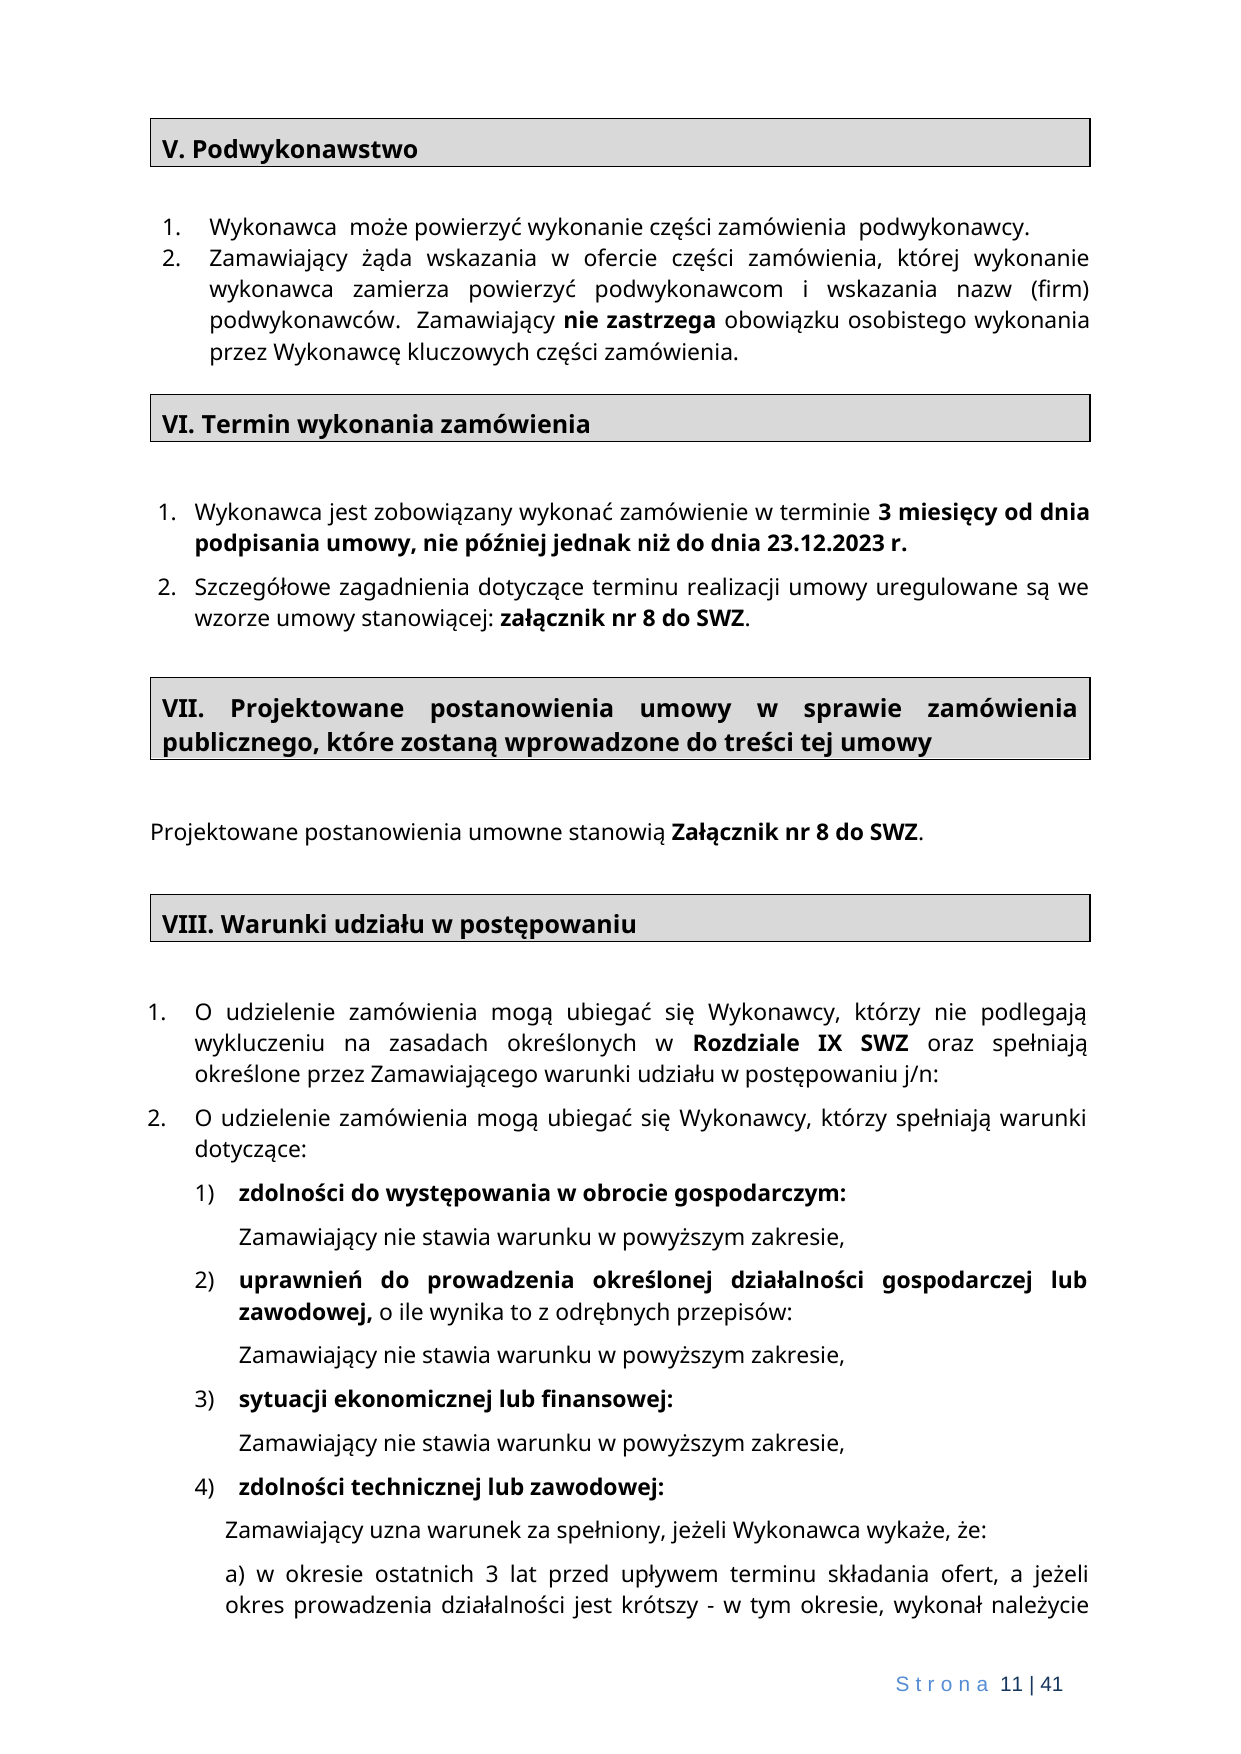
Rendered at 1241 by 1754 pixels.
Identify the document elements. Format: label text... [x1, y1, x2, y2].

list Wykonawca może powierzyć wykonanie części zamówienia podwykonawcy. [162, 211, 1090, 242]
table_header VII. Projektowane postanowienia umowy w sprawie zamówienia publicznego, które zostaną wprowadzone do treści tej umowy [151, 678, 1089, 758]
text Zamawiający nie stawia warunku w powyższym zakresie, [239, 1339, 1088, 1371]
table_header V. Podwykonawstwo [151, 119, 1089, 166]
text Zamawiający nie stawia warunku w powyższym zakresie, [239, 1427, 1088, 1458]
list zdolności technicznej lub zawodowej: [194, 1471, 1088, 1502]
list Szczegółowe zagadnienia dotyczące terminu realizacji umowy uregulowane są we wzorze umowy stanowiącej: załącznik nr 8 do SWZ. [157, 571, 1090, 633]
list Zamawiający uzna warunek za spełniony, jeżeli Wykonawca wykaże, że: [225, 1514, 1090, 1546]
list Wykonawca jest zobowiązany wykonać zamówienie w terminie 3 miesięcy od dnia podpisania umowy, nie później jednak niż do dnia 23.12.2023 r. [157, 496, 1090, 558]
list O udzielenie zamówienia mogą ubiegać się Wykonawcy, którzy spełniają warunki dotyczące: [147, 1102, 1088, 1164]
table_header VI. Termin wykonania zamówienia [151, 395, 1089, 441]
list O udzielenie zamówienia mogą ubiegać się Wykonawcy, którzy nie podlegają wykluczeniu na zasadach określonych w Rozdziale IX SWZ oraz spełniają określone przez Zamawiającego warunki udziału w postępowaniu j/n: [147, 996, 1088, 1089]
list uprawnień do prowadzenia określonej działalności gospodarczej lub zawodowej, o ile wynika to z odrębnych przepisów: [194, 1264, 1088, 1327]
table_header VIII. Warunki udziału w postępowaniu [151, 895, 1089, 941]
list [225, 1558, 1090, 1621]
text Zamawiający nie stawia warunku w powyższym zakresie, [239, 1221, 1088, 1252]
text Projektowane postanowienia umowne stanowią Załącznik nr 8 do SWZ. [150, 816, 1090, 847]
list zdolności do występowania w obrocie gospodarczym: [194, 1177, 1088, 1208]
list sytuacji ekonomicznej lub finansowej: [194, 1383, 1088, 1414]
list Zamawiający żąda wskazania w ofercie części zamówienia, której wykonanie wykonawca zamierza powierzyć podwykonawcom i wskazania nazw (firm) podwykonawców. Zamawiający nie zastrzega obowiązku osobistego wykonania przez Wykonawcę kluczowych części zamówienia. [162, 242, 1090, 367]
